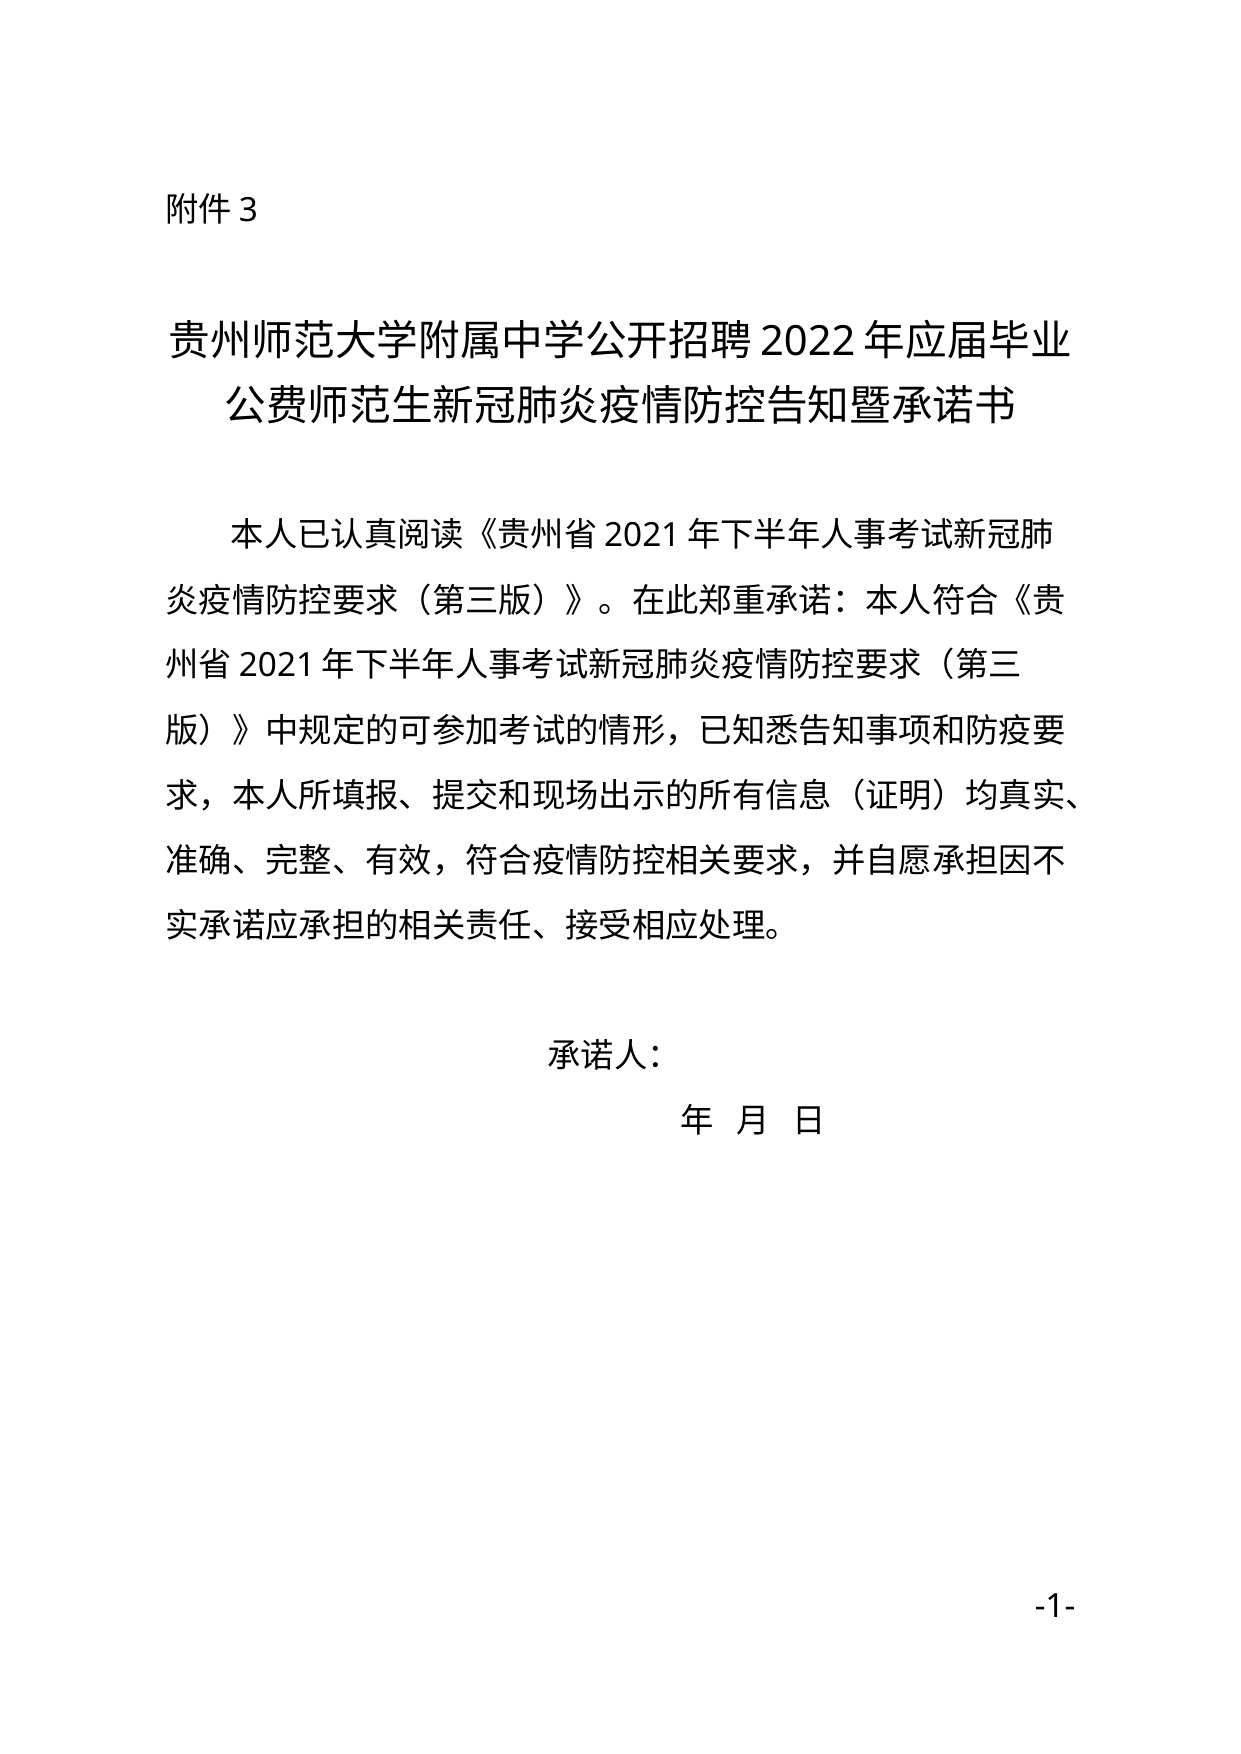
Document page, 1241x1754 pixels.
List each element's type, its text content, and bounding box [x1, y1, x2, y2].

text 年 月 日 [165, 1085, 1075, 1150]
text 贵州师范大学附属中学公开招聘2022年应届毕业公费师范生新冠肺炎疫情防控告知暨承诺书 [165, 305, 1075, 435]
text 承诺人： [165, 1020, 1075, 1085]
text 本人已认真阅读《贵州省2021年下半年人事考试新冠肺炎疫情防控要求（第三版）》。在此郑重承诺：本人符合《贵州省2021年下半年人事考试新冠肺炎疫情防控要求（第三版）》中规定的可参加考试的情形，已知悉告知事项和防疫要求，本人所填报、提交和现场出示的所有信息（证明）均真实、准确、完整、有效，符合疫情防控相关要求，并自愿承担因不实承诺应承担的相关责任、接受相应处理。 [165, 500, 1075, 955]
text 附件3 [165, 175, 1075, 240]
